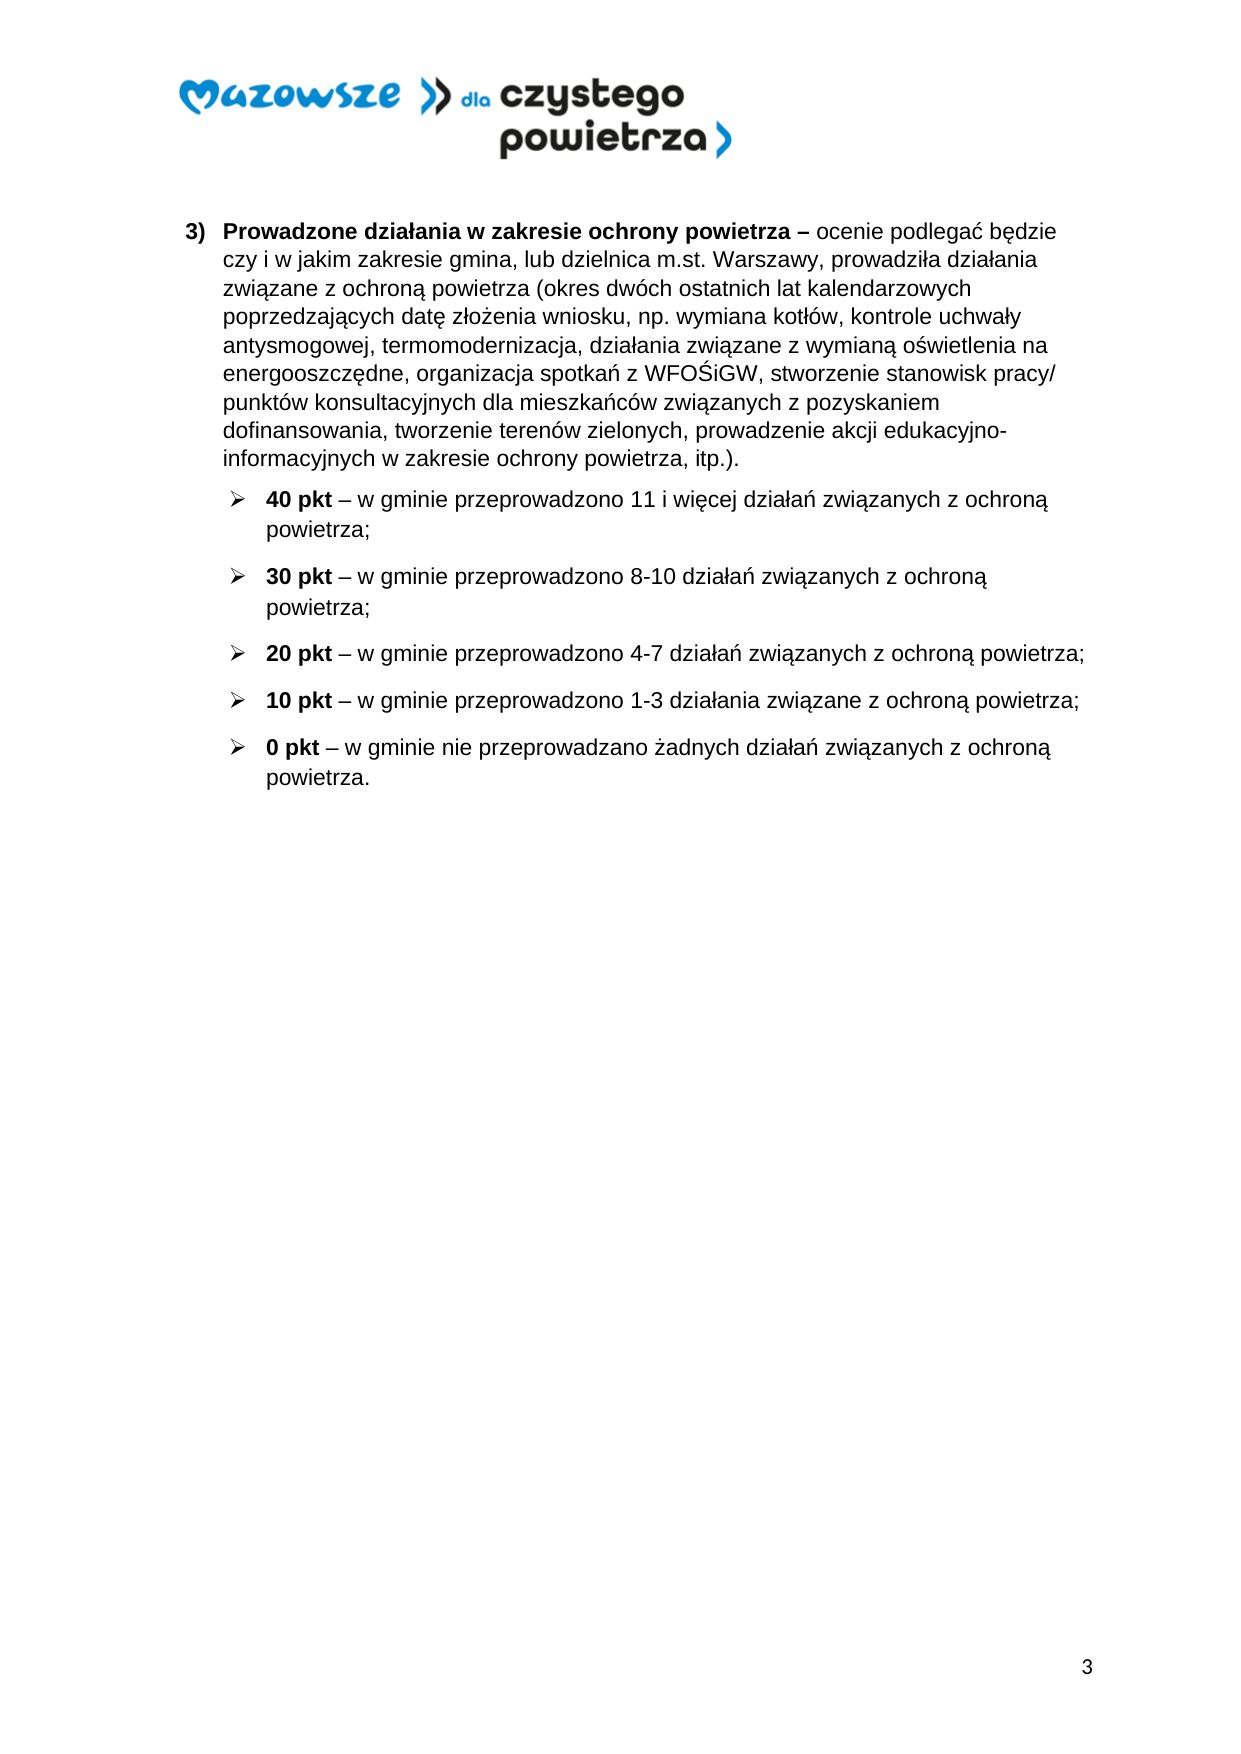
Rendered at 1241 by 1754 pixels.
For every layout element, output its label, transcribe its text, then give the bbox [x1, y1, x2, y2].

list 0 pkt – w gminie nie przeprowadzano żadnych działań związanych z ochroną powietrza. [228, 734, 1093, 791]
list 20 pkt – w gminie przeprowadzono 4-7 działań związanych z ochroną powietrza; [228, 640, 1093, 667]
list 10 pkt – w gminie przeprowadzono 1-3 działania związane z ochroną powietrza; [228, 687, 1093, 714]
list 30 pkt – w gminie przeprowadzono 8-10 działań związanych z ochroną powietrza; [228, 563, 1093, 620]
list 40 pkt – w gminie przeprowadzono 11 i więcej działań związanych z ochroną powietrza; [228, 486, 1093, 543]
subtitle Prowadzone działania w zakresie ochrony powietrza – ocenie podlegać będzie czy i w jakim zakresie gmina, lub dzielnica m.st. Warszawy, prowadziła działania związane z ochroną powietrza (okres dwóch ostatnich lat kalendarzowych poprzedzających datę złożenia wniosku, np. wymiana kotłów, kontrole uchwały antysmogowej, termomodernizacja, działania związane z wymianą oświetlenia na energooszczędne, organizacja spotkań z WFOŚiGW, stworzenie stanowisk pracy/ punktów konsultacyjnych dla mieszkańców związanych z pozyskaniem dofinansowania, tworzenie terenów zielonych, prowadzenie akcji edukacyjno-informacyjnych w zakresie ochrony powietrza, itp.). [185, 218, 1093, 472]
picture [147, 44, 764, 192]
